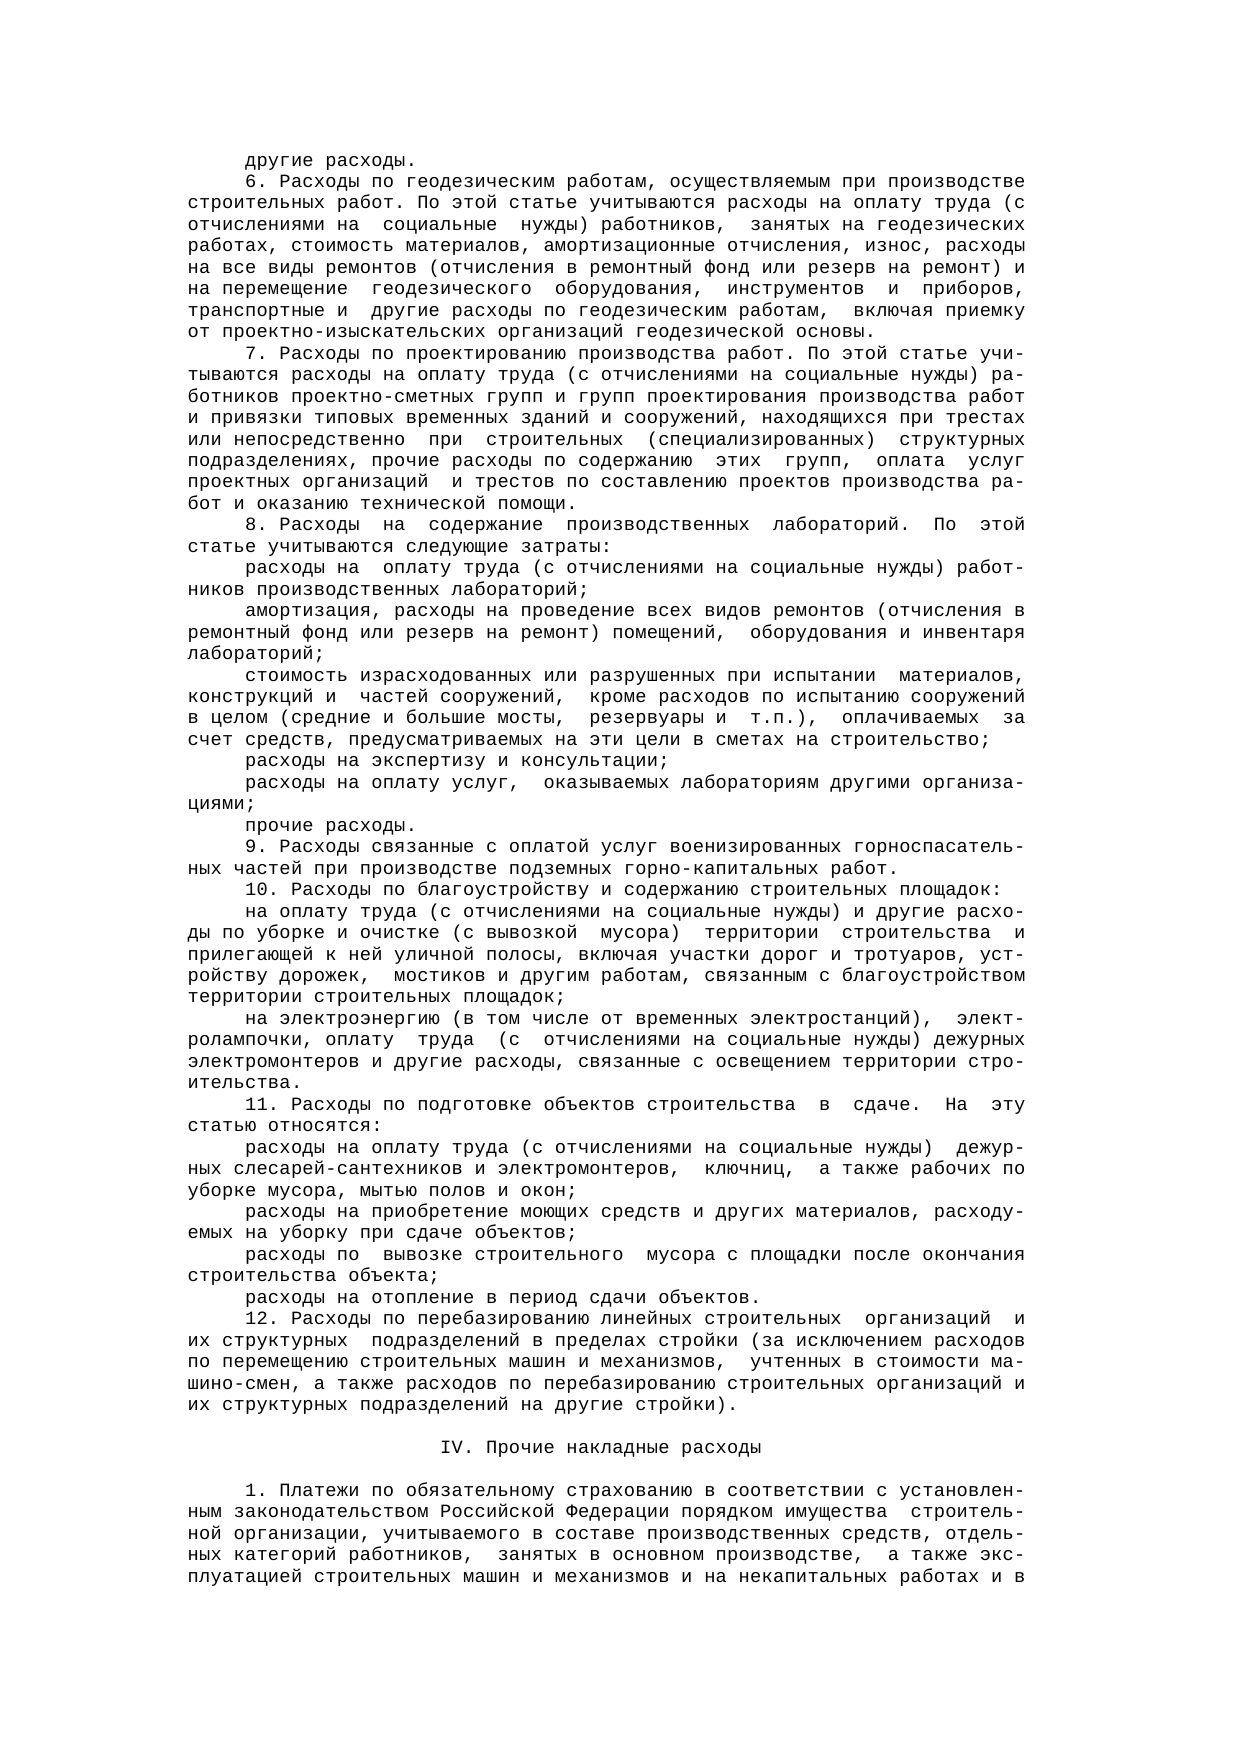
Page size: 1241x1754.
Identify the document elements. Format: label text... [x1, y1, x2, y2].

text расходы на оплату услуг, оказываемых лабораториям другими организа- [187, 772, 1053, 794]
text в целом (средние и большие мосты, резервуары и т.п.), оплачиваемых за [187, 708, 1053, 729]
text территории строительных площадок; [187, 987, 1053, 1008]
text шино-смен, а также расходов по перебазированию строительных организаций и [187, 1373, 1053, 1394]
text лабораторий; [187, 643, 1053, 665]
text стоимость израсходованных или разрушенных при испытании материалов, [187, 665, 1053, 686]
text ных категорий работников, занятых в основном производстве, а также экс- [187, 1545, 1053, 1566]
text на все виды ремонтов (отчисления в ремонтный фонд или резерв на ремонт) и [187, 257, 1053, 279]
text на электроэнергию (в том числе от временных электростанций), элект- [187, 1008, 1053, 1030]
text статье учитываются следующие затраты: [187, 536, 1053, 558]
text расходы по вывозке строительного мусора с площадки после окончания [187, 1244, 1053, 1266]
text ной организации, учитываемого в составе производственных средств, отдель- [187, 1523, 1053, 1545]
text 6. Расходы по геодезическим работам, осуществляемым при производстве [187, 171, 1053, 193]
text амортизация, расходы на проведение всех видов ремонтов (отчисления в [187, 601, 1053, 622]
text ительства. [187, 1073, 1053, 1094]
text уборке мусора, мытью полов и окон; [187, 1180, 1053, 1201]
text другие расходы. [187, 150, 1053, 171]
text расходы на экспертизу и консультации; [187, 751, 1053, 772]
text по перемещению строительных машин и механизмов, учтенных в стоимости ма- [187, 1352, 1053, 1373]
text конструкций и частей сооружений, кроме расходов по испытанию сооружений [187, 686, 1053, 708]
text ников производственных лабораторий; [187, 579, 1053, 601]
text счет средств, предусматриваемых на эти цели в сметах на строительство; [187, 729, 1053, 751]
text электромонтеров и другие расходы, связанные с освещением территории стро- [187, 1051, 1053, 1073]
text расходы на оплату труда (с отчислениями на социальные нужды) дежур- [187, 1137, 1053, 1158]
text 9. Расходы связанные с оплатой услуг военизированных горноспасатель- [187, 837, 1053, 858]
text расходы на приобретение моющих средств и других материалов, расходу- [187, 1201, 1053, 1223]
text прочие расходы. [187, 815, 1053, 837]
text подразделениях, прочие расходы по содержанию этих групп, оплата услуг [187, 450, 1053, 472]
text их структурных подразделений в пределах стройки (за исключением расходов [187, 1330, 1053, 1352]
text от проектно-изыскательских организаций геодезической основы. [187, 322, 1053, 343]
text 1. Платежи по обязательному страхованию в соответствии с установлен- [187, 1480, 1053, 1502]
text ролампочки, оплату труда (с отчислениями на социальные нужды) дежурных [187, 1030, 1053, 1051]
text бот и оказанию технической помощи. [187, 493, 1053, 515]
text ды по уборке и очистке (с вывозкой мусора) территории строительства и [187, 922, 1053, 944]
text строительных работ. По этой статье учитываются расходы на оплату труда (с [187, 193, 1053, 214]
text 10. Расходы по благоустройству и содержанию строительных площадок: [187, 879, 1053, 901]
text ных слесарей-сантехников и электромонтеров, ключниц, а также рабочих по [187, 1158, 1053, 1180]
text ных частей при производстве подземных горно-капитальных работ. [187, 858, 1053, 879]
text расходы на оплату труда (с отчислениями на социальные нужды) работ- [187, 558, 1053, 579]
text тываются расходы на оплату труда (с отчислениями на социальные нужды) ра- [187, 364, 1053, 386]
text плуатацией строительных машин и механизмов и на некапитальных работах и в [187, 1566, 1053, 1588]
text или непосредственно при строительных (специализированных) структурных [187, 429, 1053, 450]
text 7. Расходы по проектированию производства работ. По этой статье учи- [187, 343, 1053, 364]
text 8. Расходы на содержание производственных лабораторий. По этой [187, 515, 1053, 536]
text проектных организаций и трестов по составлению проектов производства ра- [187, 472, 1053, 493]
text и привязки типовых временных зданий и сооружений, находящихся при трестах [187, 407, 1053, 429]
text отчислениями на социальные нужды) работников, занятых на геодезических [187, 214, 1053, 236]
text ным законодательством Российской Федерации порядком имущества строитель- [187, 1502, 1053, 1523]
text прилегающей к ней уличной полосы, включая участки дорог и тротуаров, уст- [187, 944, 1053, 965]
text циями; [187, 794, 1053, 815]
text IV. Прочие накладные расходы [187, 1437, 1053, 1459]
text ботников проектно-сметных групп и групп проектирования производства работ [187, 386, 1053, 407]
text 12. Расходы по перебазированию линейных строительных организаций и [187, 1309, 1053, 1330]
text емых на уборку при сдаче объектов; [187, 1223, 1053, 1244]
text ройству дорожек, мостиков и другим работам, связанным с благоустройством [187, 965, 1053, 987]
text строительства объекта; [187, 1266, 1053, 1287]
text статью относятся: [187, 1116, 1053, 1137]
text расходы на отопление в период сдачи объектов. [187, 1287, 1053, 1309]
text 11. Расходы по подготовке объектов строительства в сдаче. На эту [187, 1094, 1053, 1116]
text транспортные и другие расходы по геодезическим работам, включая приемку [187, 300, 1053, 322]
text работах, стоимость материалов, амортизационные отчисления, износ, расходы [187, 236, 1053, 257]
text на оплату труда (с отчислениями на социальные нужды) и другие расхо- [187, 901, 1053, 922]
text на перемещение геодезического оборудования, инструментов и приборов, [187, 279, 1053, 300]
text ремонтный фонд или резерв на ремонт) помещений, оборудования и инвентаря [187, 622, 1053, 643]
text их структурных подразделений на другие стройки). [187, 1394, 1053, 1416]
